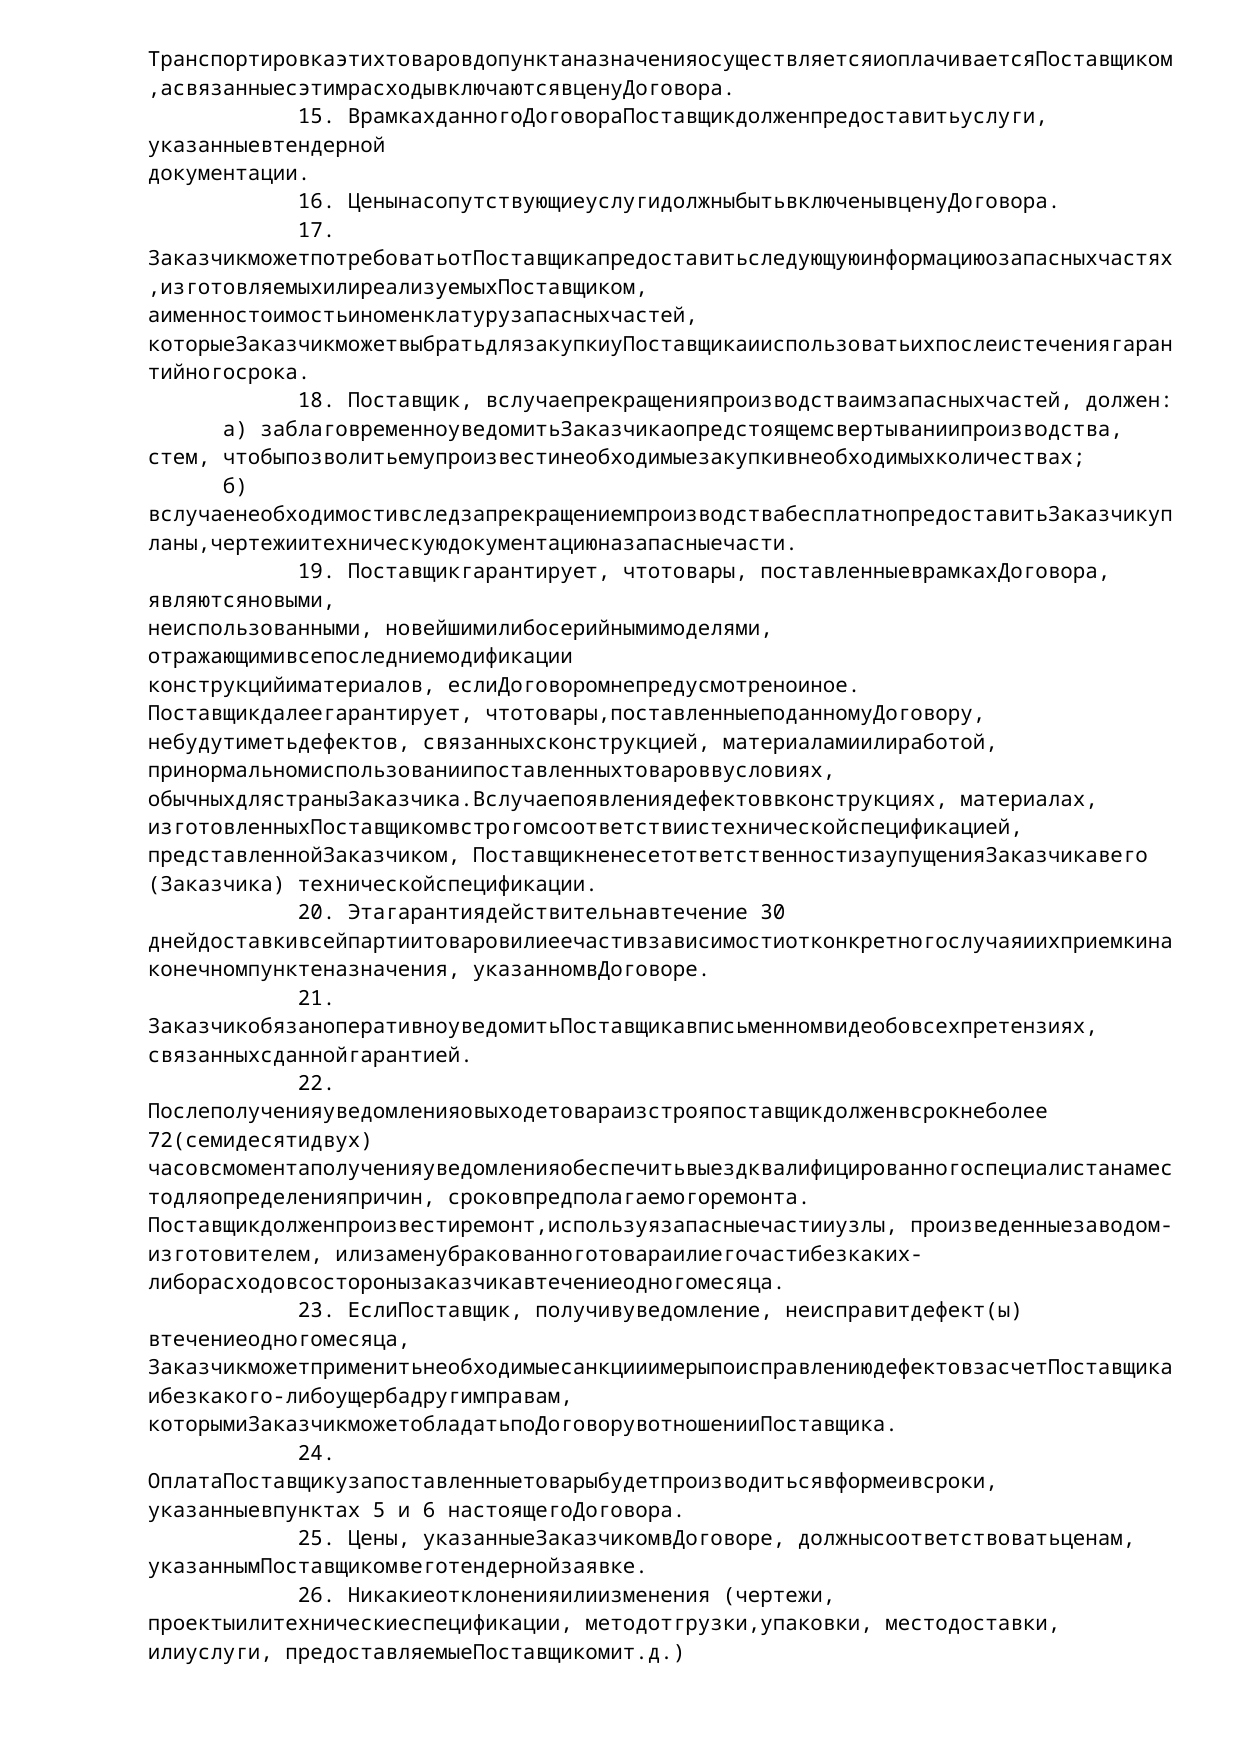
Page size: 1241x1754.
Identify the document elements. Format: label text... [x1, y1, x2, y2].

text 15. ВрамкахданногоДоговораПоставщикдолженпредоставитьуслуги, указанныевтендерной документации. [148, 101, 1181, 187]
text 16. ЦенынасопутствующиеуслугидолжныбытьвключенывценуДоговора. [148, 187, 1181, 215]
text 25. Цены, указанныеЗаказчикомвДоговоре, должнысоответствоватьценам, указаннымПоставщикомвеготендернойзаявке. [148, 1523, 1181, 1580]
text 20. Этагарантиядействительнавтечение 30 днейдоставкивсейпартиитоваровилиеечастивзависимостиотконкретногослучаяиихприемкинаконечномпунктеназначения, указанномвДоговоре. [148, 897, 1181, 983]
text 23. ЕслиПоставщик, получивуведомление, неисправитдефект(ы) втечениеодногомесяца, ЗаказчикможетприменитьнеобходимыесанкцииимерыпоисправлениюдефектовзасчетПоставщикаибезкакого-либоущербадругимправам, которымиЗаказчикможетобладатьпоДоговорувотношенииПоставщика. [148, 1296, 1181, 1438]
text 24. ОплатаПоставщикузапоставленныетоварыбудетпроизводитьсявформеивсроки, указанныевпунктах 5 и 6 настоящегоДоговора. [148, 1438, 1181, 1523]
text 19. Поставщикгарантирует, чтотовары, поставленныеврамкахДоговора, являютсяновыми, неиспользованными, новейшимилибосерийнымимоделями, отражающимивсепоследниемодификации конструкцийиматериалов, еслиДоговоромнепредусмотреноиное. Поставщикдалеегарантирует, чтотовары,поставленныеподанномуДоговору, небудутиметьдефектов, связанныхсконструкцией, материаламиилиработой, принормальномиспользованиипоставленныхтовароввусловиях, обычныхдлястраныЗаказчика.Вслучаепоявлениядефектоввконструкциях, материалах, изготовленныхПоставщикомвстрогомсоответствиистехническойспецификацией, представленнойЗаказчиком, ПоставщикненесетответственностизаупущенияЗаказчикавего (Заказчика) техническойспецификации. [148, 556, 1181, 897]
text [148, 1580, 1181, 1665]
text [148, 44, 1181, 101]
text 18. Поставщик, вслучаепрекращенияпроизводстваимзапасныхчастей, должен: а) заблаговременноуведомитьЗаказчикаопредстоящемсвертываниипроизводства, стем, чтобыпозволитьемупроизвестинеобходимыезакупкивнеобходимыхколичествах; б) вслучаенеобходимостивследзапрекращениемпроизводствабесплатнопредоставитьЗаказчикупланы,чертежиитехническуюдокументациюназапасныечасти. [148, 386, 1181, 556]
text 17. ЗаказчикможетпотребоватьотПоставщикапредоставитьследующуюинформациюозапасныхчастях,изготовляемыхилиреализуемыхПоставщиком, аименностоимостьиноменклатурузапасныхчастей, которыеЗаказчикможетвыбратьдлязакупкиуПоставщикаииспользоватьихпослеистечениягарантийногосрока. [148, 215, 1181, 386]
text 21. ЗаказчикобязаноперативноуведомитьПоставщикавписьменномвидеобовсехпретензиях, связанныхсданнойгарантией. [148, 983, 1181, 1068]
text 22. Послеполученияуведомленияовыходетовараизстрояпоставщикдолженвсрокнеболее 72(семидесятидвух) часовсмоментаполученияуведомленияобеспечитьвыездквалифицированногоспециалистанаместодляопределенияпричин, сроковпредполагаемогоремонта. Поставщикдолженпроизвестиремонт,используязапасныечастииузлы, произведенныезаводом-изготовителем, илизаменубракованноготовараилиегочастибезкаких-либорасходовсосторонызаказчикавтечениеодногомесяца. [148, 1068, 1181, 1296]
